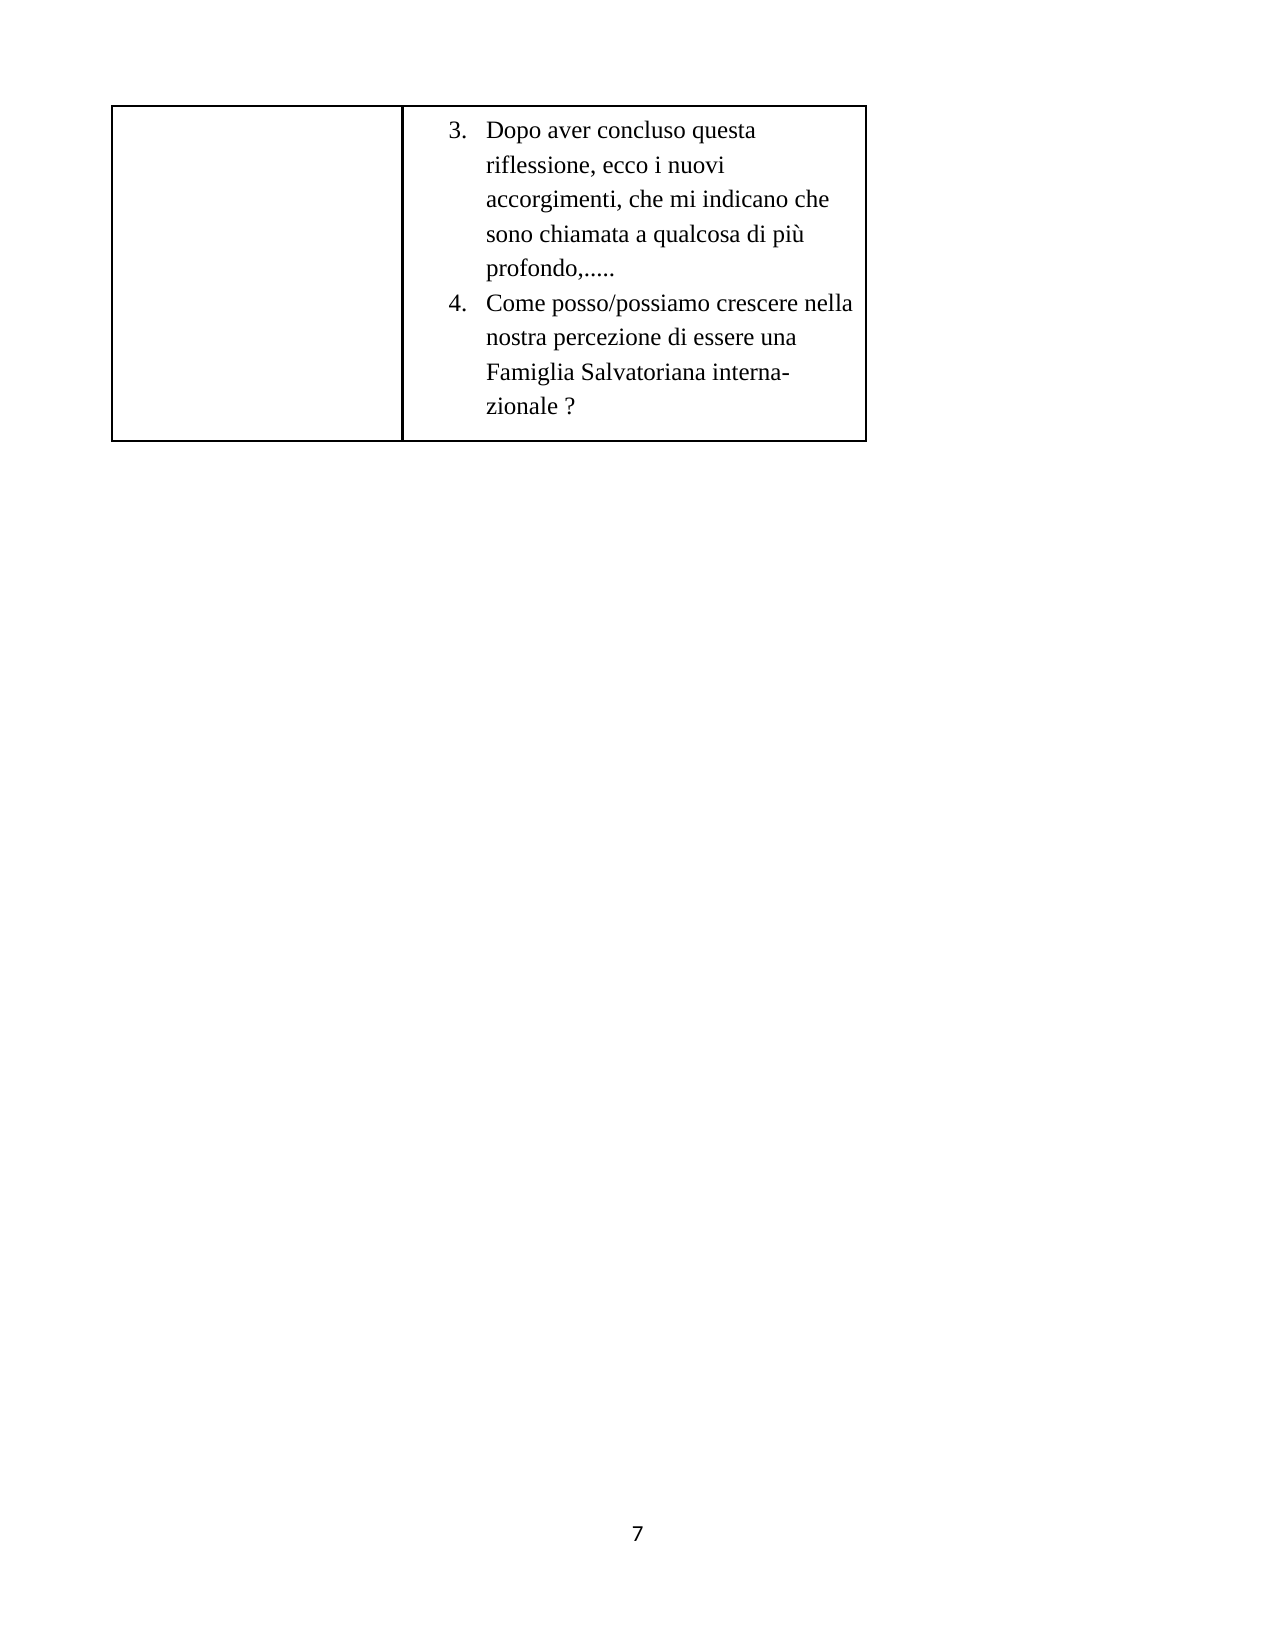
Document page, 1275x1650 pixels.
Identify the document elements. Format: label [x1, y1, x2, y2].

table_cell [113, 107, 401, 439]
table_cell [404, 107, 865, 439]
